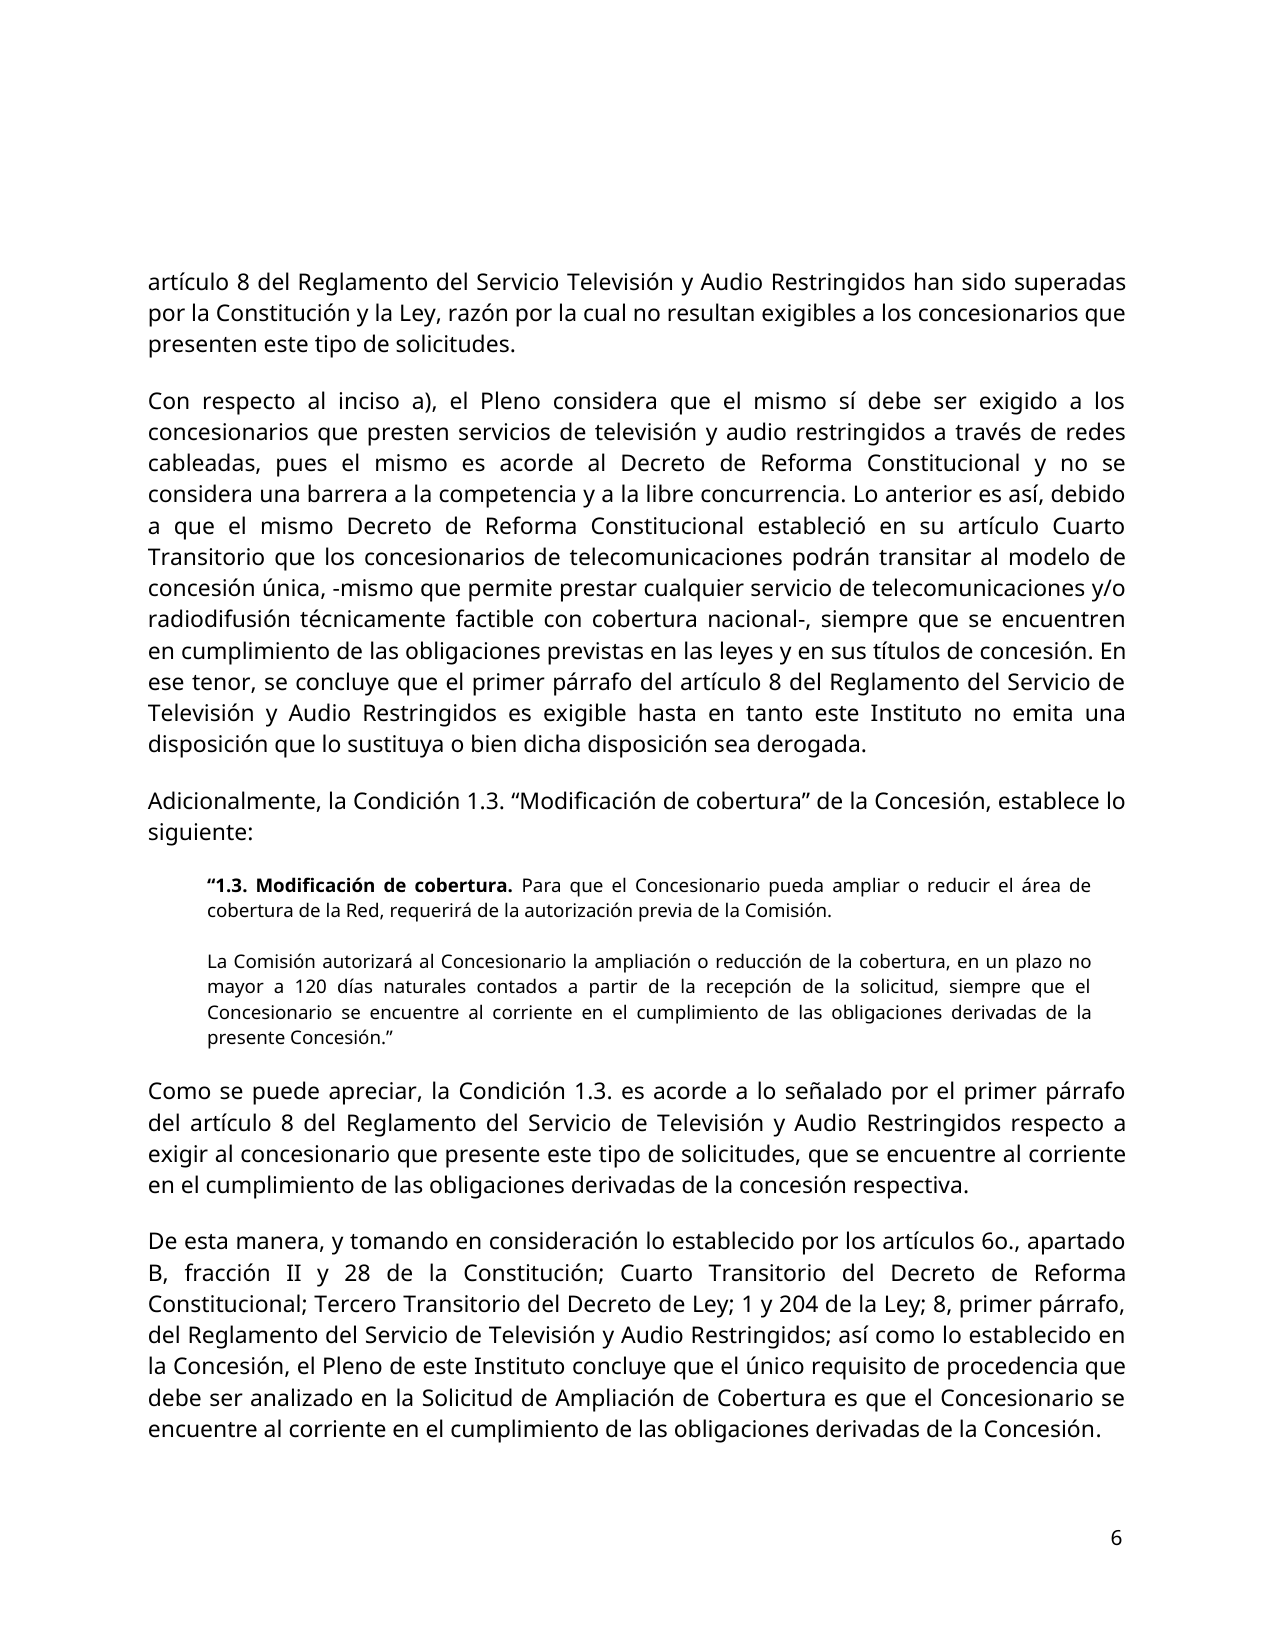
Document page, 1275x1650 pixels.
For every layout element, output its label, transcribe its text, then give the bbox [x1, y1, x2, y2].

text Adicionalmente, la Condición 1.3. “Modificación de cobertura” de la Concesión, establece lo siguiente: [148, 784, 1127, 847]
text “1.3. Modificación de cobertura. Para que el Concesionario pueda ampliar o reducir el área de cobertura de la Red, requerirá de la autorización previa de la Comisión. [207, 872, 1093, 923]
text Con respecto al inciso a), el Pleno considera que el mismo sí debe ser exigido a los concesionarios que presten servicios de televisión y audio restringidos a través de redes cableadas, pues el mismo es acorde al Decreto de Reforma Constitucional y no se considera una barrera a la competencia y a la libre concurrencia. Lo anterior es así, debido a que el mismo Decreto de Reforma Constitucional estableció en su artículo Cuarto Transitorio que los concesionarios de telecomunicaciones podrán transitar al modelo de concesión única, -mismo que permite prestar cualquier servicio de telecomunicaciones y/o radiodifusión técnicamente factible con cobertura nacional-, siempre que se encuentren en cumplimiento de las obligaciones previstas en las leyes y en sus títulos de concesión. En ese tenor, se concluye que el primer párrafo del artículo 8 del Reglamento del Servicio de Televisión y Audio Restringidos es exigible hasta en tanto este Instituto no emita una disposición que lo sustituya o bien dicha disposición sea derogada. [148, 384, 1127, 759]
text De esta manera, y tomando en consideración lo establecido por los artículos 6o., apartado B, fracción II y 28 de la Constitución; Cuarto Transitorio del Decreto de Reforma Constitucional; Tercero Transitorio del Decreto de Ley; 1 y 204 de la Ley; 8, primer párrafo, del Reglamento del Servicio de Televisión y Audio Restringidos; así como lo establecido en la Concesión, el Pleno de este Instituto concluye que el único requisito de procedencia que debe ser analizado en la Solicitud de Ampliación de Cobertura es que el Concesionario se encuentre al corriente en el cumplimiento de las obligaciones derivadas de la Concesión. [148, 1225, 1127, 1444]
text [148, 266, 1127, 359]
text La Comisión autorizará al Concesionario la ampliación o reducción de la cobertura, en un plazo no mayor a 120 días naturales contados a partir de la recepción de la solicitud, siempre que el Concesionario se encuentre al corriente en el cumplimiento de las obligaciones derivadas de la presente Concesión.” [207, 948, 1093, 1050]
text Como se puede apreciar, la Condición 1.3. es acorde a lo señalado por el primer párrafo del artículo 8 del Reglamento del Servicio de Televisión y Audio Restringidos respecto a exigir al concesionario que presente este tipo de solicitudes, que se encuentre al corriente en el cumplimiento de las obligaciones derivadas de la concesión respectiva. [148, 1075, 1127, 1200]
